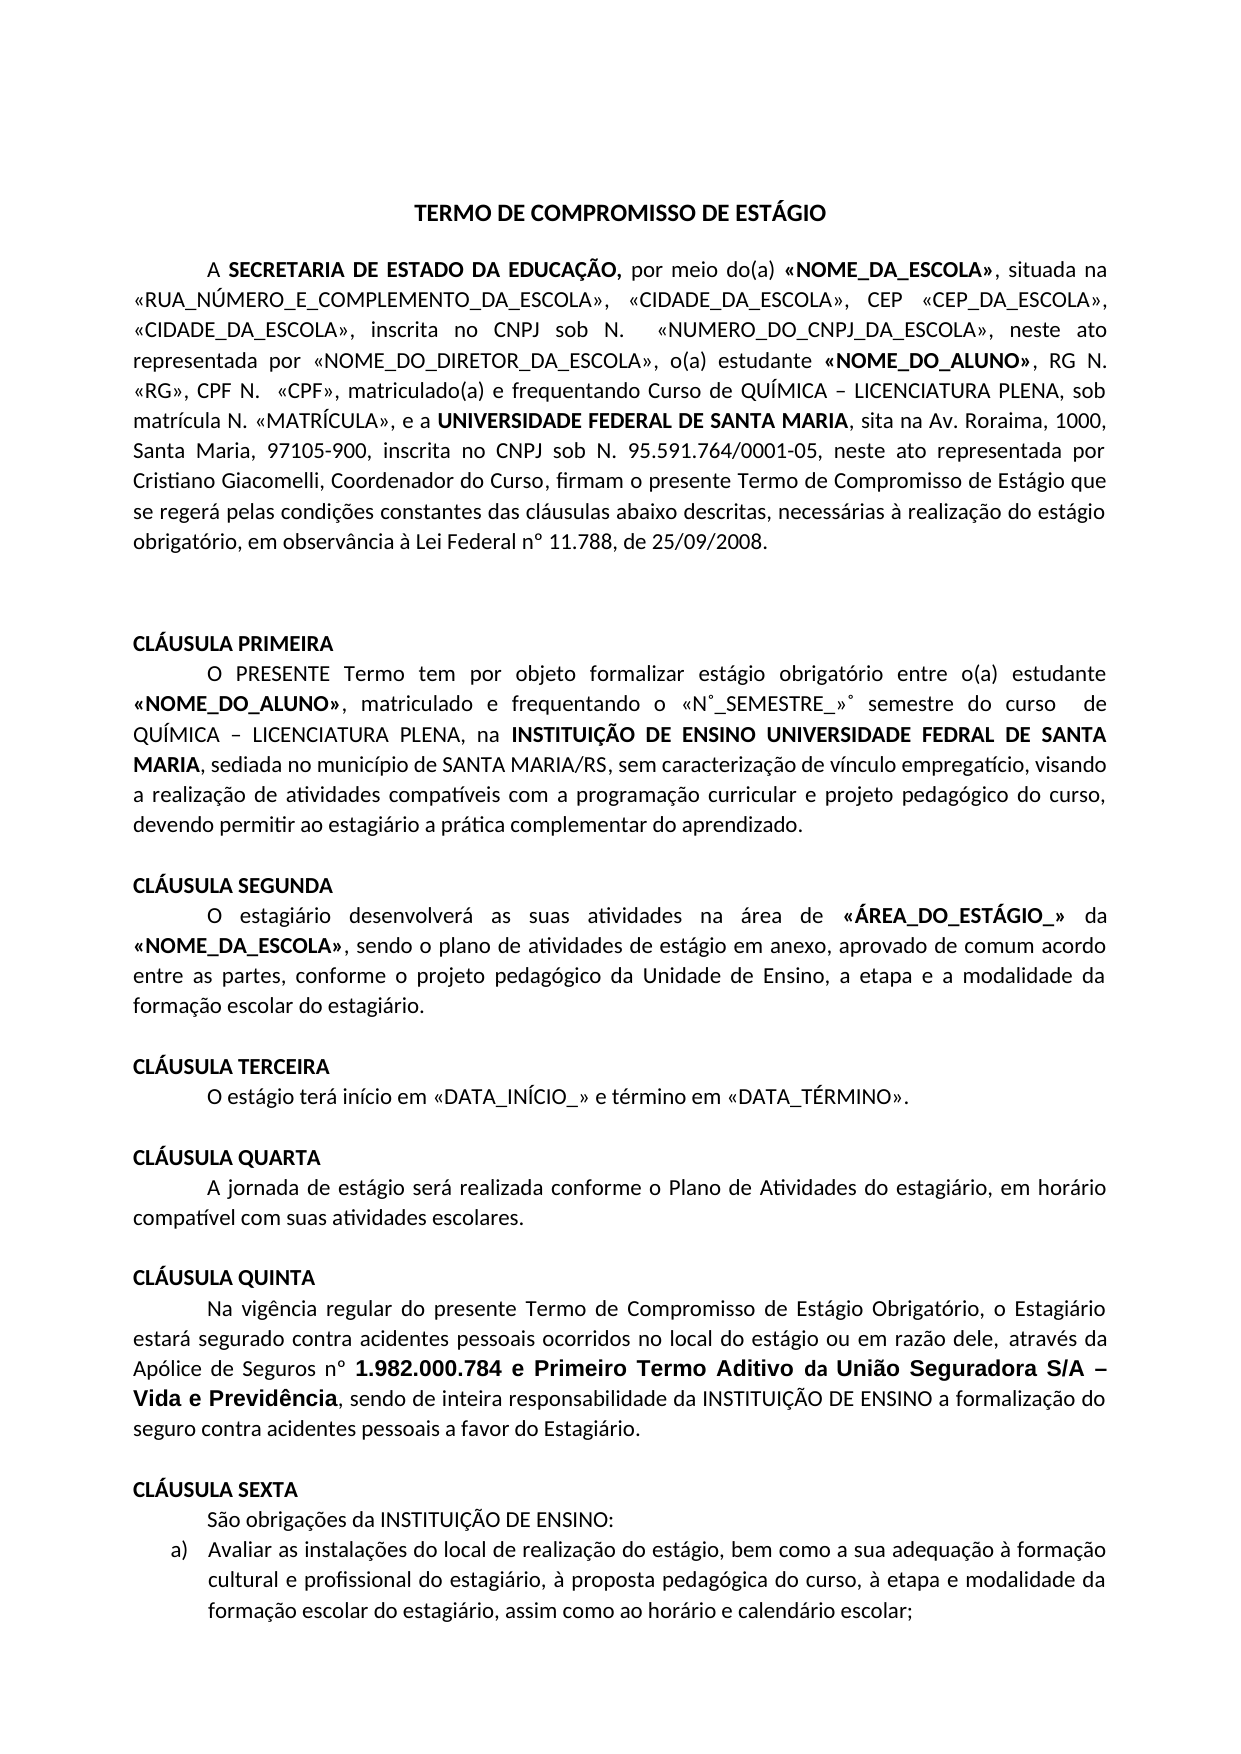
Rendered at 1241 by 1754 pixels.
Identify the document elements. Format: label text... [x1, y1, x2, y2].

text O estagiário desenvolverá as suas atividades na área de «ÁREA_DO_ESTÁGIO_» da «NOME_DA_ESCOLA», sendo o plano de atividades de estágio em anexo, aprovado de comum acordo entre as partes, conforme o projeto pedagógico da Unidade de Ensino, a etapa e a modalidade da formação escolar do estagiário. [133, 901, 1107, 1019]
text A SECRETARIA DE ESTADO DA EDUCAÇÃO, por meio do(a) «NOME_DA_ESCOLA», situada na , , CEP , , inscrita no CNPJ sob N. , neste ato representada por , o(a) estudante «NOME_DO_ALUNO», RG N. , CPF N. , matriculado(a) e frequentando Curso de QUÍMICA – LICENCIATURA PLENA, sob matrícula N. «MATRÍCULA», e a UNIVERSIDADE FEDERAL DE SANTA MARIA, sita na Av. Roraima, 1000, Santa Maria, 97105-900, inscrita no CNPJ sob N. 95.591.764/0001-05, neste ato representada por Cristiano Giacomelli, Coordenador do Curso, firmam o presente Termo de Compromisso de Estágio que se regerá pelas condições constantes das cláusulas abaixo descritas, necessárias à realização do estágio obrigatório, em observância à Lei Federal nº 11.788, de 25/09/2008. [133, 255, 1107, 555]
text CLÁUSULA SEXTA [133, 1475, 1107, 1503]
text TERMO DE COMPROMISSO DE ESTÁGIO [133, 197, 1107, 228]
text CLÁUSULA QUARTA [133, 1143, 1107, 1171]
text CLÁUSULA SEGUNDA [133, 871, 1107, 899]
text São obrigações da INSTITUIÇÃO DE ENSINO: [133, 1505, 1107, 1533]
text CLÁUSULA TERCEIRA [133, 1052, 1107, 1080]
text O PRESENTE Termo tem por objeto formalizar estágio obrigatório entre o(a) estudante «NOME_DO_ALUNO», matriculado e frequentando o ˚ semestre do curso de QUÍMICA – LICENCIATURA PLENA, na INSTITUIÇÃO DE ENSINO UNIVERSIDADE FEDRAL DE SANTA MARIA, sediada no município de SANTA MARIA/RS, sem caracterização de vínculo empregatício, visando a realização de atividades compatíveis com a programação curricular e projeto pedagógico do curso, devendo permitir ao estagiário a prática complementar do aprendizado. [133, 659, 1107, 838]
text O estágio terá início em e término em . [133, 1082, 1107, 1110]
text A jornada de estágio será realizada conforme o Plano de Atividades do estagiário, em horário compatível com suas atividades escolares. [133, 1173, 1107, 1231]
text CLÁUSULA PRIMEIRA [133, 629, 1107, 657]
text Na vigência regular do presente Termo de Compromisso de Estágio Obrigatório, o Estagiário estará segurado contra acidentes pessoais ocorridos no local do estágio ou em razão dele, através da Apólice de Seguros nº 1.982.000.784 e Primeiro Termo Aditivo da União Seguradora S/A – Vida e Previdência, sendo de inteira responsabilidade da INSTITUIÇÃO DE ENSINO a formalização do seguro contra acidentes pessoais a favor do Estagiário. [133, 1294, 1107, 1442]
text CLÁUSULA QUINTA [133, 1263, 1107, 1291]
list Avaliar as instalações do local de realização do estágio, bem como a sua adequação à formação cultural e profissional do estagiário, à proposta pedagógica do curso, à etapa e modalidade da formação escolar do estagiário, assim como ao horário e calendário escolar; [170, 1535, 1107, 1624]
